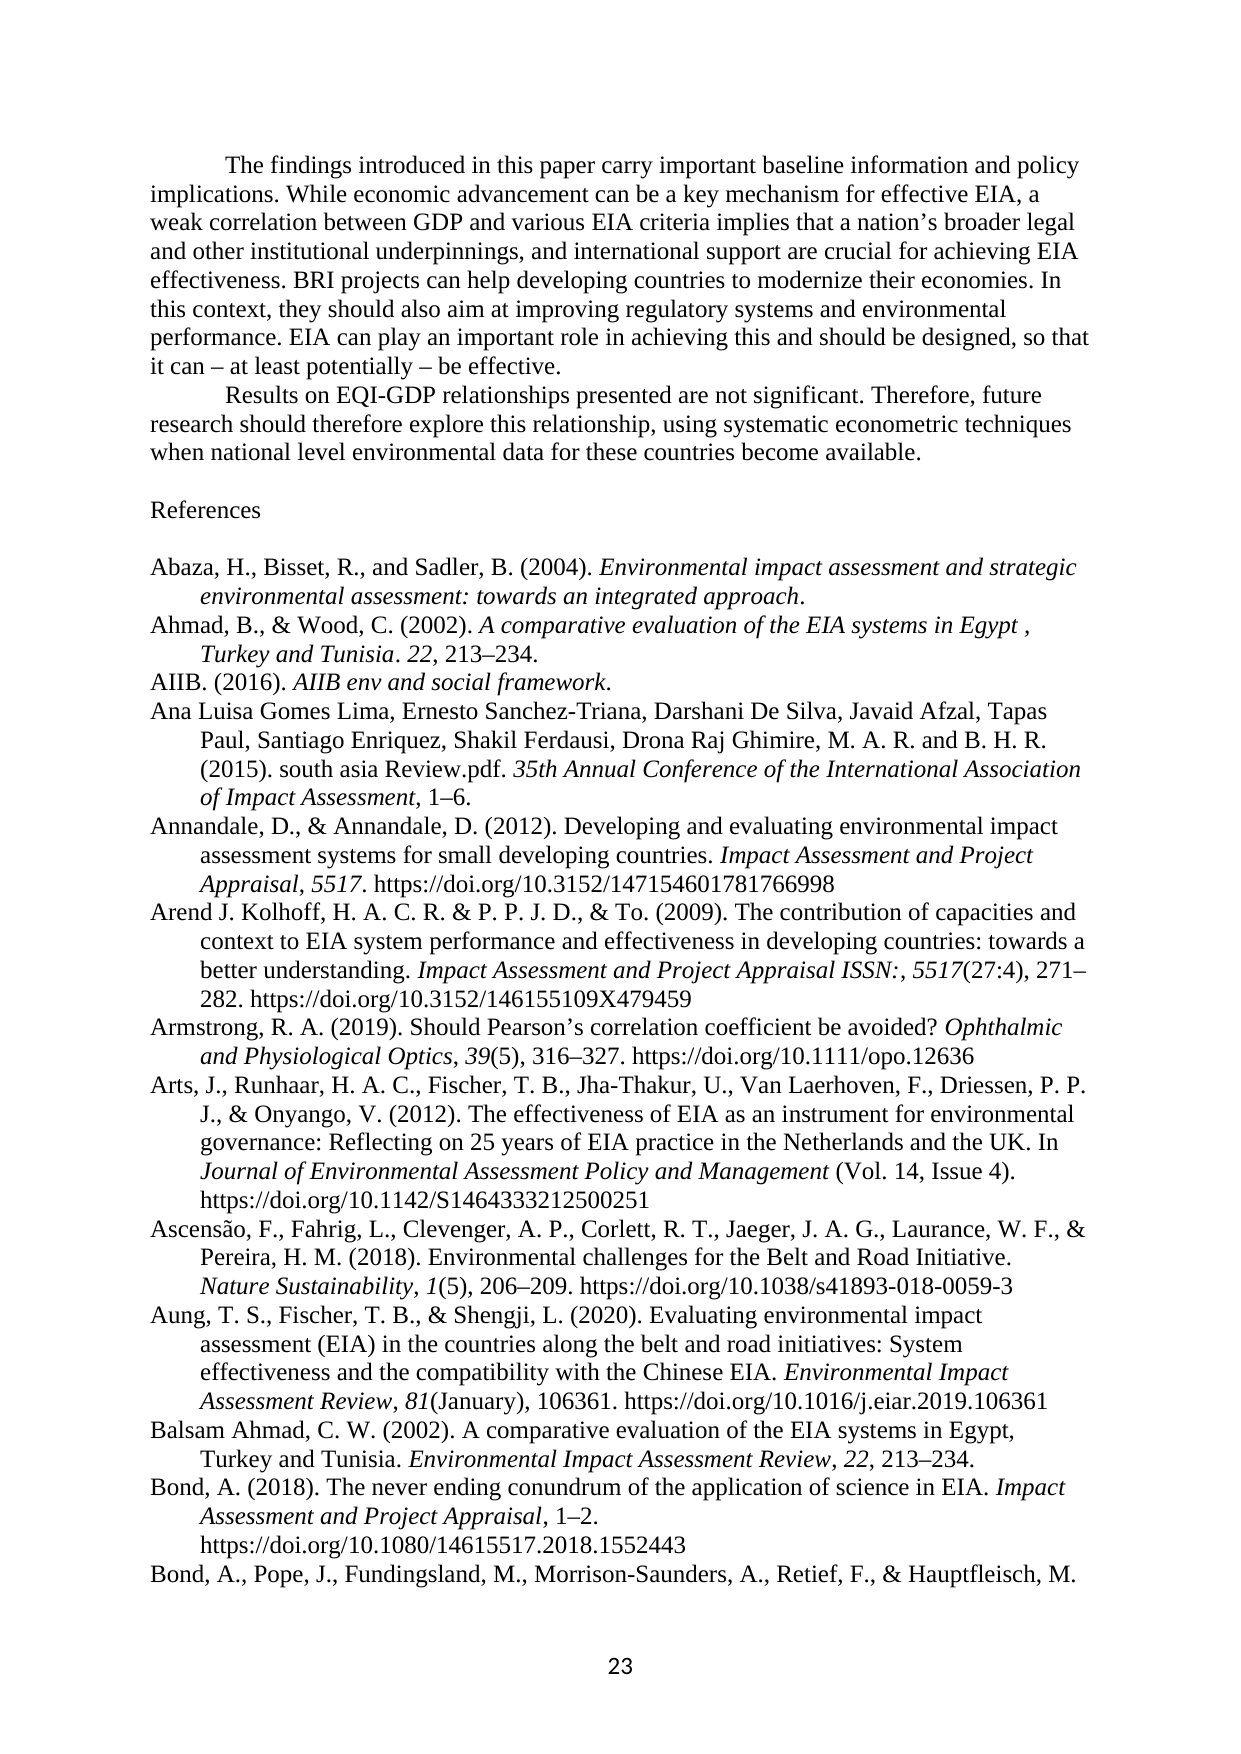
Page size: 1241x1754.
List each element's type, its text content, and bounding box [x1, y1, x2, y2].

text Arts, J., Runhaar, H. A. C., Fischer, T. B., Jha-Thakur, U., Van Laerhoven, F., Driessen, P. P. J., & Onyango, V. (2012). The effectiveness of EIA as an instrument for environmental governance: Reflecting on 25 years of EIA practice in the Netherlands and the UK. In Journal of Environmental Assessment Policy and Management (Vol. 14, Issue 4). https://doi.org/10.1142/S1464333212500251 [150, 1070, 1090, 1214]
text Ahmad, B., & Wood, C. (2002). A comparative evaluation of the EIA systems in Egypt , Turkey and Tunisia. 22, 213–234. [150, 610, 1090, 667]
text AIIB. (2016). AIIB env and social framework. [150, 667, 1090, 696]
text Balsam Ahmad, C. W. (2002). A comparative evaluation of the EIA systems in Egypt, Turkey and Tunisia. Environmental Impact Assessment Review, 22, 213–234. [150, 1415, 1090, 1472]
text Arend J. Kolhoff, H. A. C. R. & P. P. J. D., & To. (2009). The contribution of capacities and context to EIA system performance and effectiveness in developing countries: towards a better understanding. Impact Assessment and Project Appraisal ISSN:, 5517(27:4), 271–282. https://doi.org/10.3152/146155109X479459 [150, 897, 1090, 1012]
text Results on EQI-GDP relationships presented are not significant. Therefore, future research should therefore explore this relationship, using systematic econometric techniques when national level environmental data for these countries become available. [150, 380, 1090, 466]
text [150, 1559, 1090, 1587]
text Annandale, D., & Annandale, D. (2012). Developing and evaluating environmental impact assessment systems for small developing countries. Impact Assessment and Project Appraisal, 5517. https://doi.org/10.3152/147154601781766998 [150, 811, 1090, 897]
text Armstrong, R. A. (2019). Should Pearson’s correlation coefficient be avoided? Ophthalmic and Physiological Optics, 39(5), 316–327. https://doi.org/10.1111/opo.12636 [150, 1012, 1090, 1070]
text Bond, A. (2018). The never ending conundrum of the application of science in EIA. Impact Assessment and Project Appraisal, 1–2. https://doi.org/10.1080/14615517.2018.1552443 [150, 1472, 1090, 1559]
text Abaza, H., Bisset, R., and Sadler, B. (2004). Environmental impact assessment and strategic environmental assessment: towards an integrated approach. [150, 552, 1090, 610]
text References [150, 495, 1090, 524]
text Ana Luisa Gomes Lima, Ernesto Sanchez-Triana, Darshani De Silva, Javaid Afzal, Tapas Paul, Santiago Enriquez, Shakil Ferdausi, Drona Raj Ghimire, M. A. R. and B. H. R. (2015). south asia Review.pdf. 35th Annual Conference of the International Association of Impact Assessment, 1–6. [150, 696, 1090, 811]
text The findings introduced in this paper carry important baseline information and policy implications. While economic advancement can be a key mechanism for effective EIA, a weak correlation between GDP and various EIA criteria implies that a nation’s broader legal and other institutional underpinnings, and international support are crucial for achieving EIA effectiveness. BRI projects can help developing countries to modernize their economies. In this context, they should also aim at improving regulatory systems and environmental performance. EIA can play an important role in achieving this and should be designed, so that it can – at least potentially – be effective. [150, 150, 1090, 380]
text Ascensão, F., Fahrig, L., Clevenger, A. P., Corlett, R. T., Jaeger, J. A. G., Laurance, W. F., & Pereira, H. M. (2018). Environmental challenges for the Belt and Road Initiative. Nature Sustainability, 1(5), 206–209. https://doi.org/10.1038/s41893-018-0059-3 [150, 1214, 1090, 1300]
text Aung, T. S., Fischer, T. B., & Shengji, L. (2020). Evaluating environmental impact assessment (EIA) in the countries along the belt and road initiatives: System effectiveness and the compatibility with the Chinese EIA. Environmental Impact Assessment Review, 81(January), 106361. https://doi.org/10.1016/j.eiar.2019.106361 [150, 1300, 1090, 1415]
